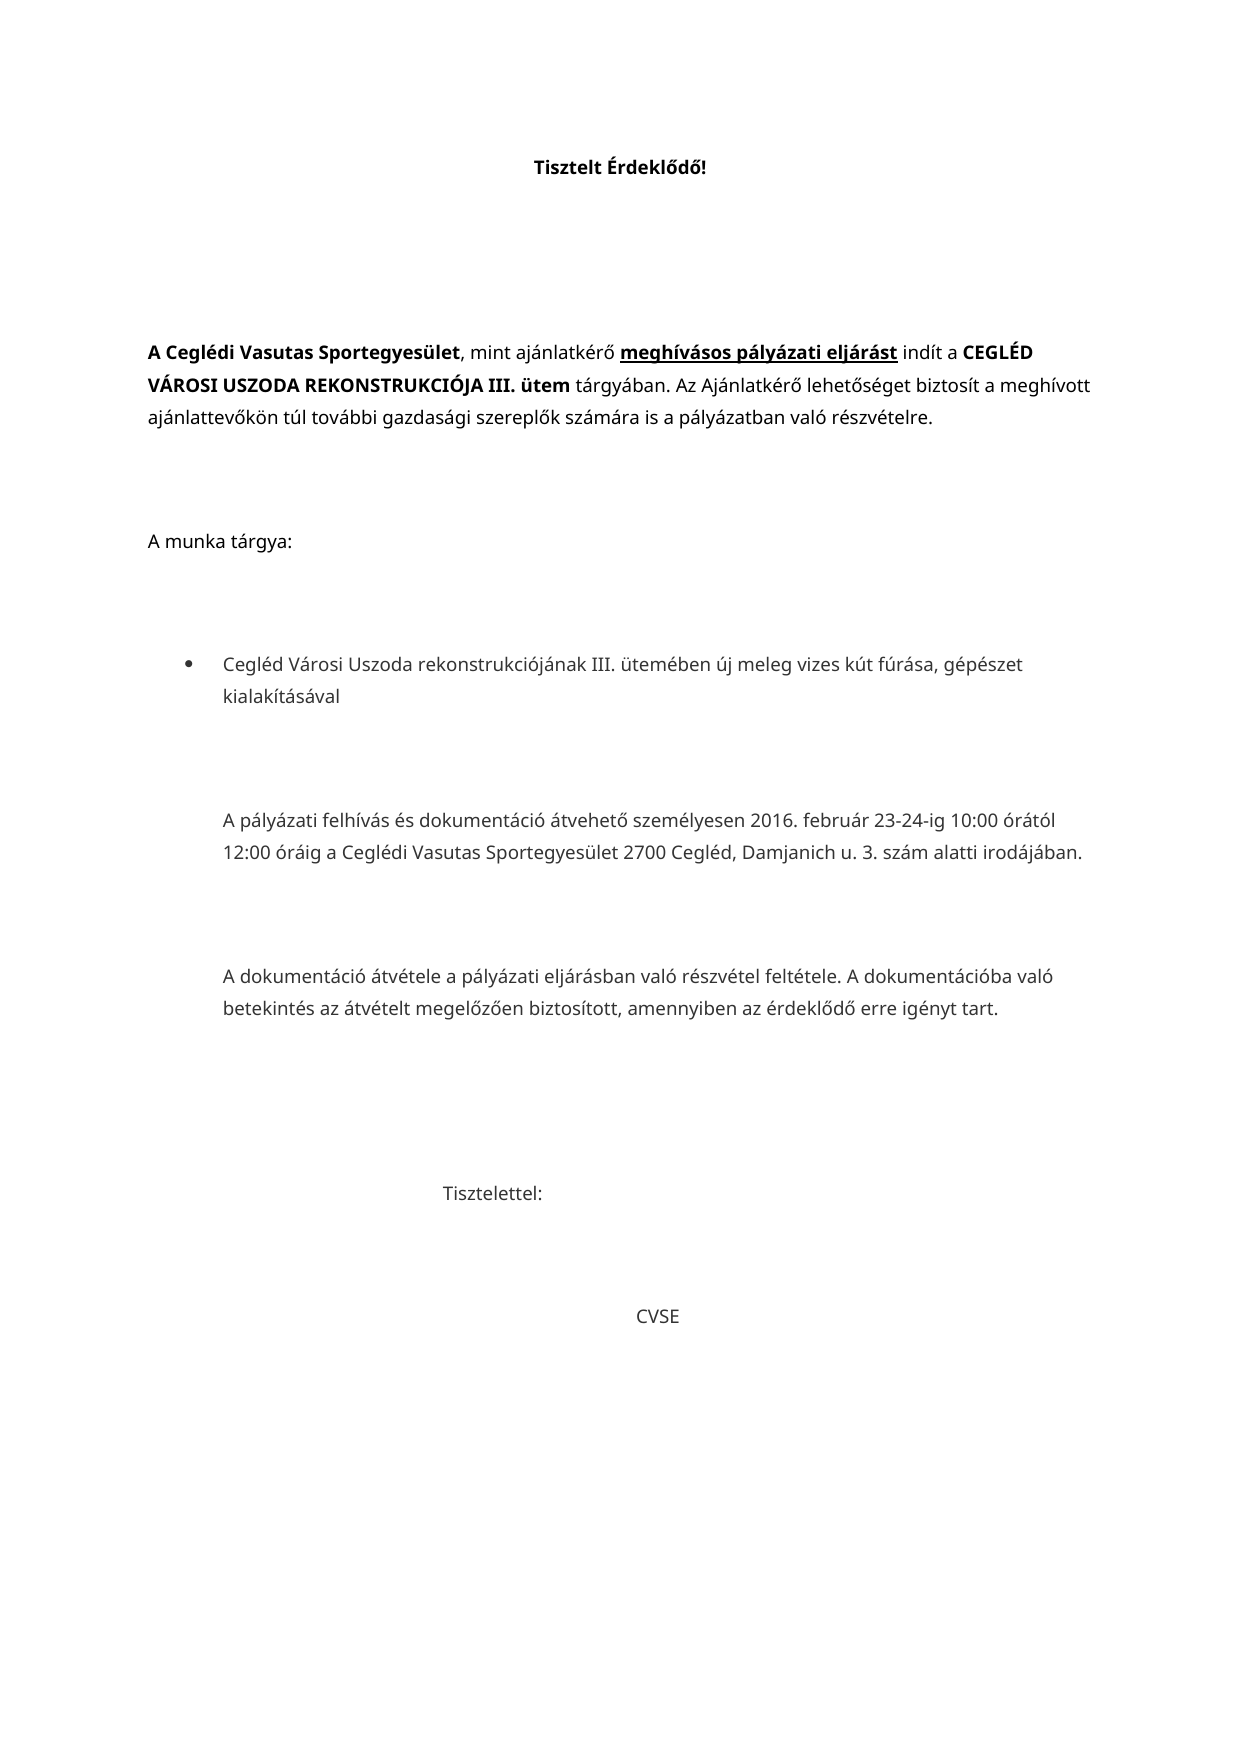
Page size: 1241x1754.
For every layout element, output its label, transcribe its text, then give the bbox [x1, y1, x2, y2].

list Cegléd Városi Uszoda rekonstrukciójának III. ütemében új meleg vizes kút fúrása, gépészet kialakításával [185, 644, 1093, 709]
text A Ceglédi Vasutas Sportegyesület, mint ajánlatkérő meghívásos pályázati eljárást indít a CEGLÉD VÁROSI USZODA REKONSTRUKCIÓJA III. ütem tárgyában. Az Ajánlatkérő lehetőséget biztosít a meghívott ajánlattevőkön túl további gazdasági szereplők számára is a pályázatban való részvételre. [148, 333, 1093, 430]
text Tisztelt Érdeklődő! [148, 148, 1093, 180]
text A dokumentáció átvétele a pályázati eljárásban való részvétel feltétele. A dokumentációba való betekintés az átvételt megelőzően biztosított, amennyiben az érdeklődő erre igényt tart. [223, 956, 1093, 1021]
text Tisztelettel: [370, 1173, 1093, 1206]
text A munka tárgya: [148, 521, 1093, 553]
text A pályázati felhívás és dokumentáció átvehető személyesen 2016. február 23-24-ig 10:00 órától 12:00 óráig a Ceglédi Vasutas Sportegyesület 2700 Cegléd, Damjanich u. 3. szám alatti irodájában. [223, 800, 1093, 865]
text CVSE [223, 1297, 1093, 1329]
